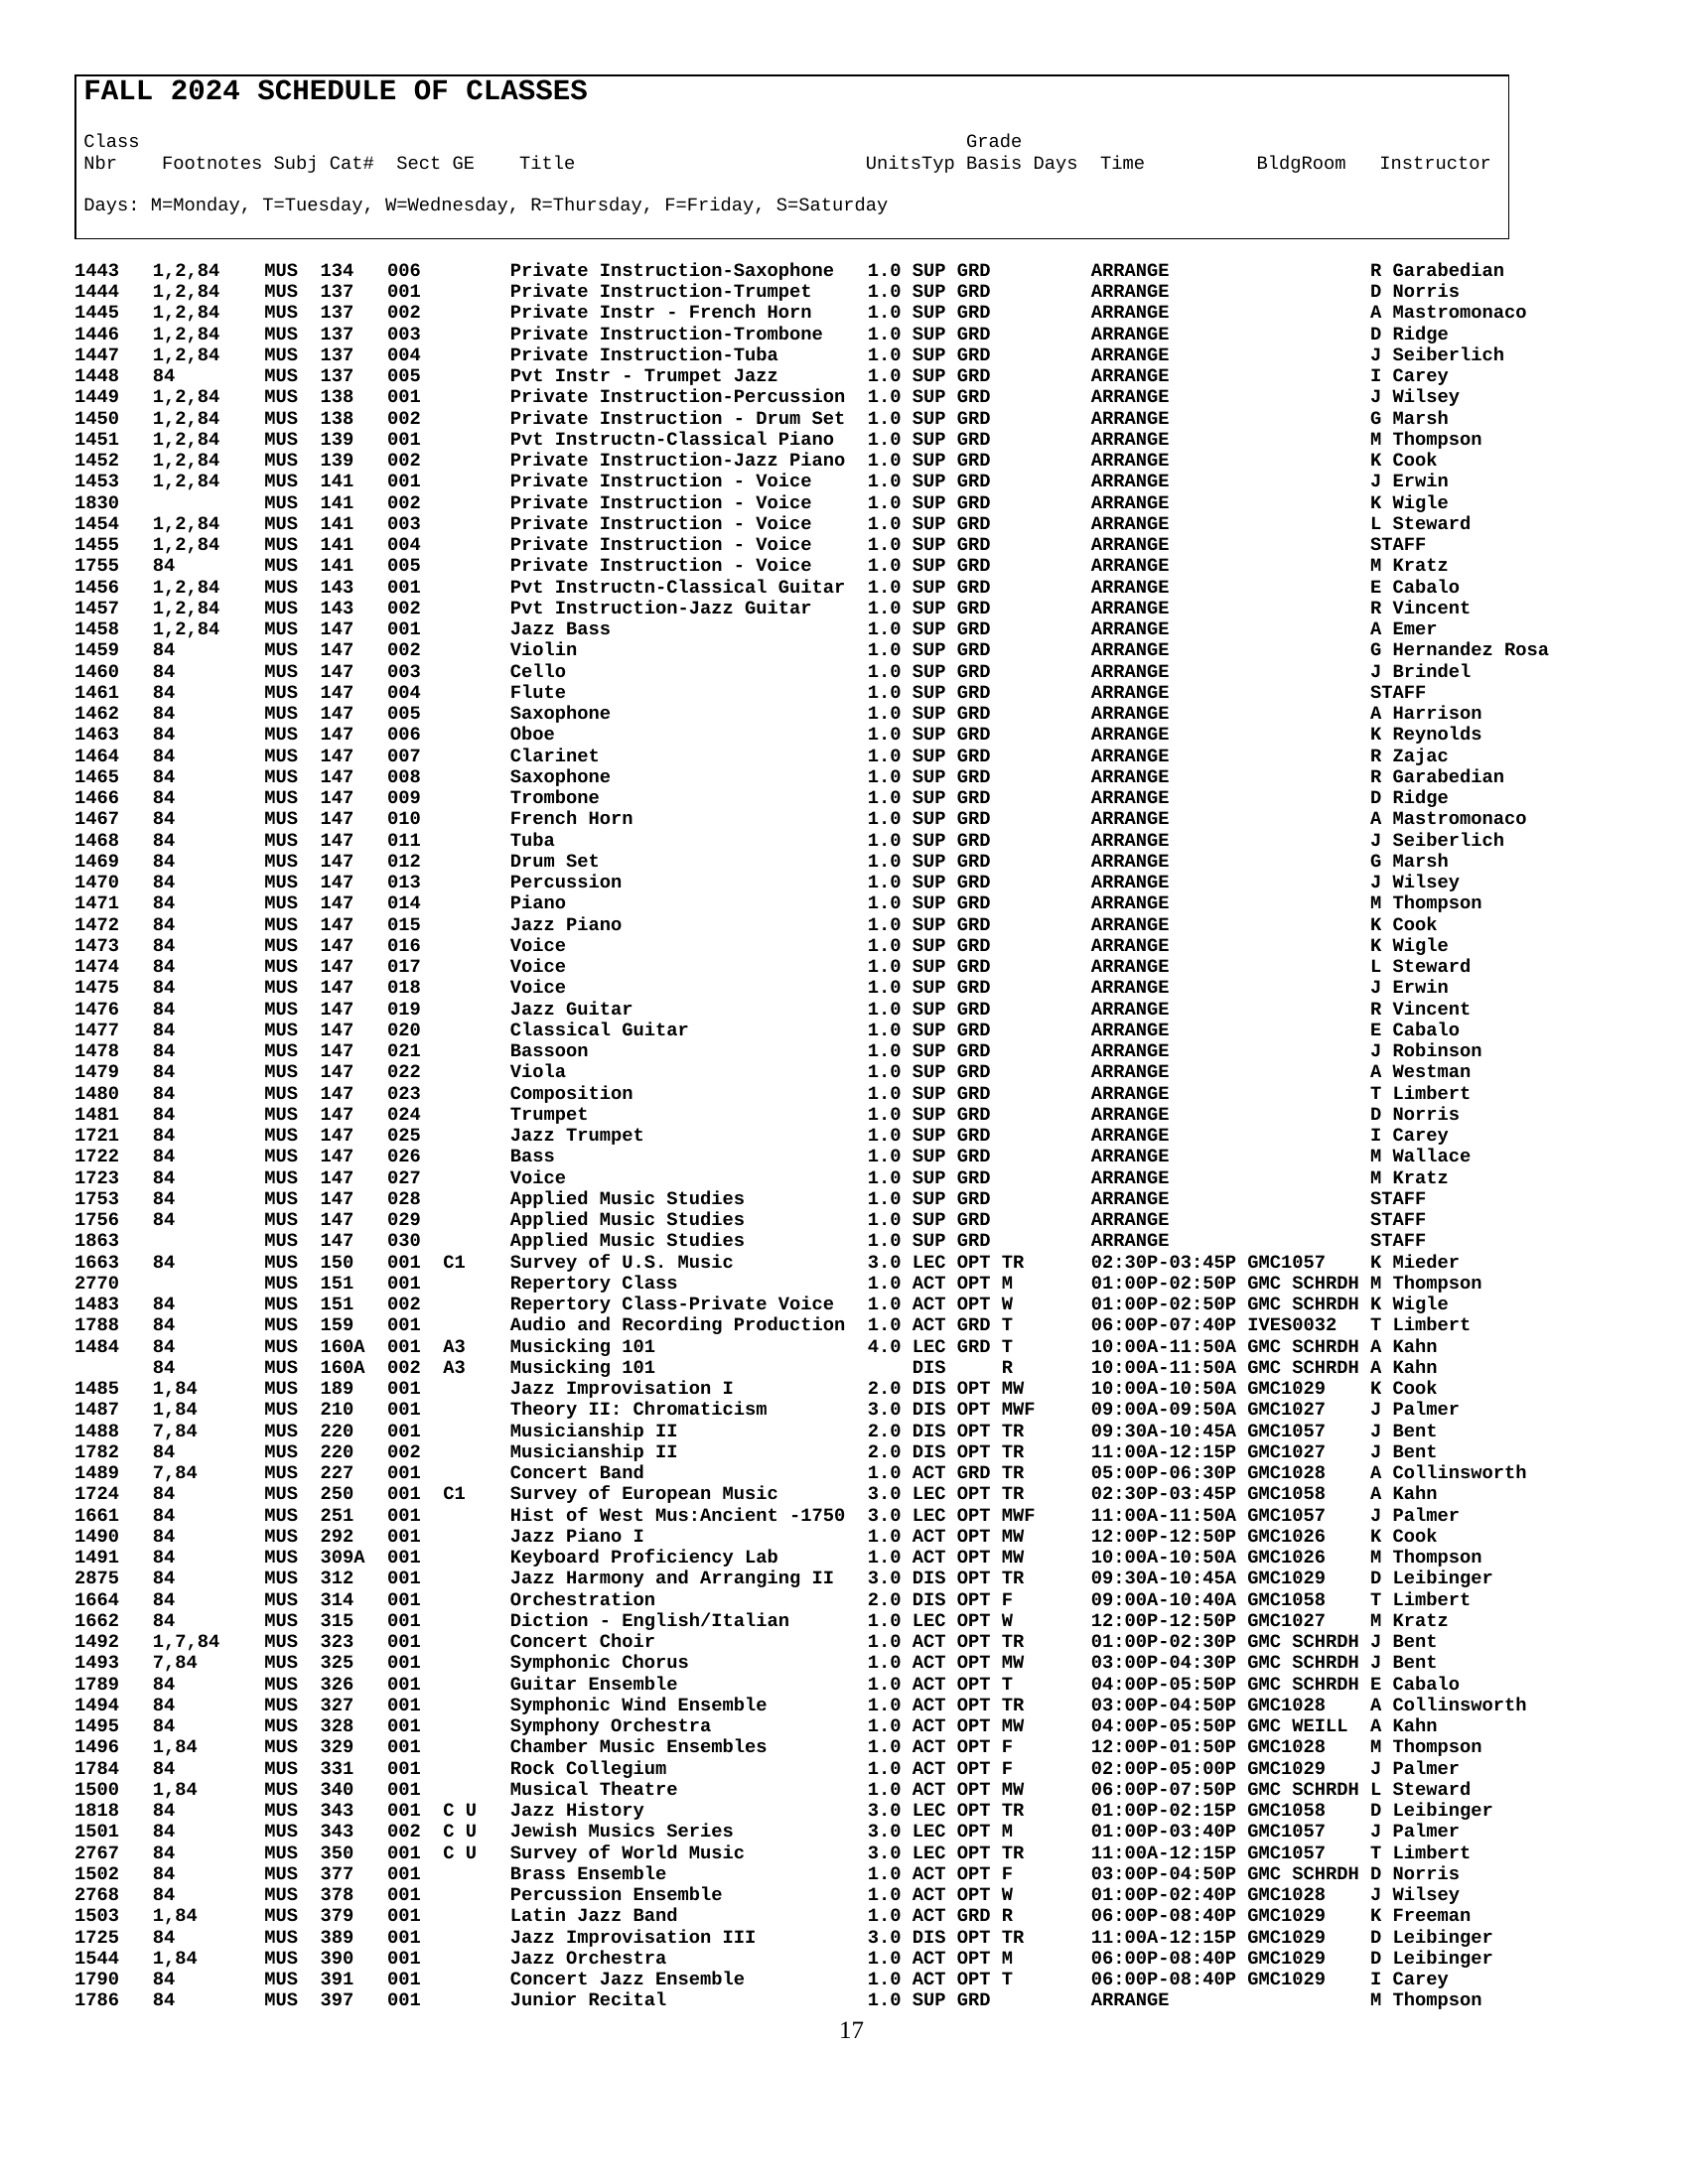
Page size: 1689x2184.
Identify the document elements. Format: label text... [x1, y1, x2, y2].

text 1460 84 MUS 147 003 Cello 1.0 SUP GRD ARRANGE J Brindel [74, 661, 1628, 683]
text 1830 MUS 141 002 Private Instruction - Voice 1.0 SUP GRD ARRANGE K Wigle [74, 492, 1628, 514]
text 1468 84 MUS 147 011 Tuba 1.0 SUP GRD ARRANGE J Seiberlich [74, 830, 1628, 852]
text 1755 84 MUS 141 005 Private Instruction - Voice 1.0 SUP GRD ARRANGE M Kratz [74, 556, 1628, 577]
text 1452 1,2,84 MUS 139 002 Private Instruction-Jazz Piano 1.0 SUP GRD ARRANGE K Cook [74, 451, 1628, 472]
text 1722 84 MUS 147 026 Bass 1.0 SUP GRD ARRANGE M Wallace [74, 1147, 1628, 1167]
text 1492 1,7,84 MUS 323 001 Concert Choir 1.0 ACT OPT TR 01:00P-02:30P GMC SCHRDH J Bent [74, 1632, 1628, 1653]
text 1487 1,84 MUS 210 001 Theory II: Chromaticism 3.0 DIS OPT MWF 09:00A-09:50A GMC1027 J Palmer [74, 1400, 1628, 1421]
text 1490 84 MUS 292 001 Jazz Piano I 1.0 ACT OPT MW 12:00P-12:50P GMC1026 K Cook [74, 1527, 1628, 1548]
text 1475 84 MUS 147 018 Voice 1.0 SUP GRD ARRANGE J Erwin [74, 978, 1628, 999]
text 1788 84 MUS 159 001 Audio and Recording Production 1.0 ACT GRD T 06:00P-07:40P IVES0032 T Limbert [74, 1315, 1628, 1336]
text 1485 1,84 MUS 189 001 Jazz Improvisation I 2.0 DIS OPT MW 10:00A-10:50A GMC1029 K Cook [74, 1379, 1628, 1400]
text 1453 1,2,84 MUS 141 001 Private Instruction - Voice 1.0 SUP GRD ARRANGE J Erwin [74, 472, 1628, 492]
text 1474 84 MUS 147 017 Voice 1.0 SUP GRD ARRANGE L Steward [74, 957, 1628, 978]
text 1449 1,2,84 MUS 138 001 Private Instruction-Percussion 1.0 SUP GRD ARRANGE J Wilsey [74, 387, 1628, 408]
text 1443 1,2,84 MUS 134 006 Private Instruction-Saxophone 1.0 SUP GRD ARRANGE R Garabedian [74, 261, 1628, 282]
text 1501 84 MUS 343 002 C U Jewish Musics Series 3.0 LEC OPT M 01:00P-03:40P GMC1057 J Palmer [74, 1822, 1628, 1843]
text 1448 84 MUS 137 005 Pvt Instr - Trumpet Jazz 1.0 SUP GRD ARRANGE I Carey [74, 366, 1628, 387]
text 1461 84 MUS 147 004 Flute 1.0 SUP GRD ARRANGE STAFF [74, 683, 1628, 704]
text 1789 84 MUS 326 001 Guitar Ensemble 1.0 ACT OPT T 04:00P-05:50P GMC SCHRDH E Cabalo [74, 1674, 1628, 1696]
text 1473 84 MUS 147 016 Voice 1.0 SUP GRD ARRANGE K Wigle [74, 936, 1628, 957]
text 2875 84 MUS 312 001 Jazz Harmony and Arranging II 3.0 DIS OPT TR 09:30A-10:45A GMC1029 D Leibinger [74, 1569, 1628, 1589]
text 1493 7,84 MUS 325 001 Symphonic Chorus 1.0 ACT OPT MW 03:00P-04:30P GMC SCHRDH J Bent [74, 1653, 1628, 1674]
text 1503 1,84 MUS 379 001 Latin Jazz Band 1.0 ACT GRD R 06:00P-08:40P GMC1029 K Freeman [74, 1906, 1628, 1927]
text 1753 84 MUS 147 028 Applied Music Studies 1.0 SUP GRD ARRANGE STAFF [74, 1189, 1628, 1210]
text 1662 84 MUS 315 001 Diction - English/Italian 1.0 LEC OPT W 12:00P-12:50P GMC1027 M Kratz [74, 1611, 1628, 1632]
text 1481 84 MUS 147 024 Trumpet 1.0 SUP GRD ARRANGE D Norris [74, 1105, 1628, 1126]
text 1502 84 MUS 377 001 Brass Ensemble 1.0 ACT OPT F 03:00P-04:50P GMC SCHRDH D Norris [74, 1864, 1628, 1885]
text 1500 1,84 MUS 340 001 Musical Theatre 1.0 ACT OPT MW 06:00P-07:50P GMC SCHRDH L Steward [74, 1780, 1628, 1801]
text 1455 1,2,84 MUS 141 004 Private Instruction - Voice 1.0 SUP GRD ARRANGE STAFF [74, 535, 1628, 556]
text 1459 84 MUS 147 002 Violin 1.0 SUP GRD ARRANGE G Hernandez Rosa [74, 640, 1628, 661]
text 1721 84 MUS 147 025 Jazz Trumpet 1.0 SUP GRD ARRANGE I Carey [74, 1126, 1628, 1147]
text 84 MUS 160A 002 A3 Musicking 101 DIS R 10:00A-11:50A GMC SCHRDH A Kahn [74, 1358, 1628, 1379]
text 1483 84 MUS 151 002 Repertory Class-Private Voice 1.0 ACT OPT W 01:00P-02:50P GMC SCHRDH K Wigle [74, 1295, 1628, 1315]
text 1663 84 MUS 150 001 C1 Survey of U.S. Music 3.0 LEC OPT TR 02:30P-03:45P GMC1057 K Mieder [74, 1252, 1628, 1274]
text 1724 84 MUS 250 001 C1 Survey of European Music 3.0 LEC OPT TR 02:30P-03:45P GMC1058 A Kahn [74, 1484, 1628, 1505]
text 1495 84 MUS 328 001 Symphony Orchestra 1.0 ACT OPT MW 04:00P-05:50P GMC WEILL A Kahn [74, 1716, 1628, 1737]
text 1818 84 MUS 343 001 C U Jazz History 3.0 LEC OPT TR 01:00P-02:15P GMC1058 D Leibinger [74, 1801, 1628, 1822]
text 1476 84 MUS 147 019 Jazz Guitar 1.0 SUP GRD ARRANGE R Vincent [74, 999, 1628, 1021]
text 1458 1,2,84 MUS 147 001 Jazz Bass 1.0 SUP GRD ARRANGE A Emer [74, 619, 1628, 640]
text 1444 1,2,84 MUS 137 001 Private Instruction-Trumpet 1.0 SUP GRD ARRANGE D Norris [74, 282, 1628, 303]
text 1454 1,2,84 MUS 141 003 Private Instruction - Voice 1.0 SUP GRD ARRANGE L Steward [74, 514, 1628, 535]
text 1456 1,2,84 MUS 143 001 Pvt Instructn-Classical Guitar 1.0 SUP GRD ARRANGE E Cabalo [74, 577, 1628, 599]
text 1445 1,2,84 MUS 137 002 Private Instr - French Horn 1.0 SUP GRD ARRANGE A Mastromonaco [74, 303, 1628, 324]
text 1786 84 MUS 397 001 Junior Recital 1.0 SUP GRD ARRANGE M Thompson [74, 1990, 1628, 2011]
text 2770 MUS 151 001 Repertory Class 1.0 ACT OPT M 01:00P-02:50P GMC SCHRDH M Thompson [74, 1274, 1628, 1295]
text 1466 84 MUS 147 009 Trombone 1.0 SUP GRD ARRANGE D Ridge [74, 788, 1628, 809]
text 1488 7,84 MUS 220 001 Musicianship II 2.0 DIS OPT TR 09:30A-10:45A GMC1057 J Bent [74, 1421, 1628, 1442]
text 1725 84 MUS 389 001 Jazz Improvisation III 3.0 DIS OPT TR 11:00A-12:15P GMC1029 D Leibinger [74, 1927, 1628, 1949]
text 1489 7,84 MUS 227 001 Concert Band 1.0 ACT GRD TR 05:00P-06:30P GMC1028 A Collinsworth [74, 1463, 1628, 1484]
text 1723 84 MUS 147 027 Voice 1.0 SUP GRD ARRANGE M Kratz [74, 1167, 1628, 1189]
text 1784 84 MUS 331 001 Rock Collegium 1.0 ACT OPT F 02:00P-05:00P GMC1029 J Palmer [74, 1758, 1628, 1780]
text 1756 84 MUS 147 029 Applied Music Studies 1.0 SUP GRD ARRANGE STAFF [74, 1210, 1628, 1231]
text 1471 84 MUS 147 014 Piano 1.0 SUP GRD ARRANGE M Thompson [74, 893, 1628, 914]
text 1480 84 MUS 147 023 Composition 1.0 SUP GRD ARRANGE T Limbert [74, 1083, 1628, 1105]
text 1457 1,2,84 MUS 143 002 Pvt Instruction-Jazz Guitar 1.0 SUP GRD ARRANGE R Vincent [74, 599, 1628, 619]
text 1494 84 MUS 327 001 Symphonic Wind Ensemble 1.0 ACT OPT TR 03:00P-04:50P GMC1028 A Collinsworth [74, 1696, 1628, 1716]
text 2768 84 MUS 378 001 Percussion Ensemble 1.0 ACT OPT W 01:00P-02:40P GMC1028 J Wilsey [74, 1885, 1628, 1906]
text 1496 1,84 MUS 329 001 Chamber Music Ensembles 1.0 ACT OPT F 12:00P-01:50P GMC1028 M Thompson [74, 1737, 1628, 1758]
text 1451 1,2,84 MUS 139 001 Pvt Instructn-Classical Piano 1.0 SUP GRD ARRANGE M Thompson [74, 430, 1628, 451]
text 1465 84 MUS 147 008 Saxophone 1.0 SUP GRD ARRANGE R Garabedian [74, 767, 1628, 788]
text 1544 1,84 MUS 390 001 Jazz Orchestra 1.0 ACT OPT M 06:00P-08:40P GMC1029 D Leibinger [74, 1949, 1628, 1970]
text 1661 84 MUS 251 001 Hist of West Mus:Ancient -1750 3.0 LEC OPT MWF 11:00A-11:50A GMC1057 J Palmer [74, 1505, 1628, 1527]
text 1790 84 MUS 391 001 Concert Jazz Ensemble 1.0 ACT OPT T 06:00P-08:40P GMC1029 I Carey [74, 1970, 1628, 1990]
text 1664 84 MUS 314 001 Orchestration 2.0 DIS OPT F 09:00A-10:40A GMC1058 T Limbert [74, 1589, 1628, 1611]
text 1470 84 MUS 147 013 Percussion 1.0 SUP GRD ARRANGE J Wilsey [74, 873, 1628, 893]
text 1464 84 MUS 147 007 Clarinet 1.0 SUP GRD ARRANGE R Zajac [74, 746, 1628, 767]
text 1472 84 MUS 147 015 Jazz Piano 1.0 SUP GRD ARRANGE K Cook [74, 914, 1628, 936]
text 1491 84 MUS 309A 001 Keyboard Proficiency Lab 1.0 ACT OPT MW 10:00A-10:50A GMC1026 M Thompson [74, 1548, 1628, 1569]
text 1446 1,2,84 MUS 137 003 Private Instruction-Trombone 1.0 SUP GRD ARRANGE D Ridge [74, 324, 1628, 345]
text 1477 84 MUS 147 020 Classical Guitar 1.0 SUP GRD ARRANGE E Cabalo [74, 1021, 1628, 1041]
text 1484 84 MUS 160A 001 A3 Musicking 101 4.0 LEC GRD T 10:00A-11:50A GMC SCHRDH A Kahn [74, 1336, 1628, 1358]
text 1467 84 MUS 147 010 French Horn 1.0 SUP GRD ARRANGE A Mastromonaco [74, 809, 1628, 830]
text 1447 1,2,84 MUS 137 004 Private Instruction-Tuba 1.0 SUP GRD ARRANGE J Seiberlich [74, 345, 1628, 366]
text 1463 84 MUS 147 006 Oboe 1.0 SUP GRD ARRANGE K Reynolds [74, 725, 1628, 746]
text 2767 84 MUS 350 001 C U Survey of World Music 3.0 LEC OPT TR 11:00A-12:15P GMC1057 T Limbert [74, 1843, 1628, 1864]
text 1863 MUS 147 030 Applied Music Studies 1.0 SUP GRD ARRANGE STAFF [74, 1231, 1628, 1252]
text 1782 84 MUS 220 002 Musicianship II 2.0 DIS OPT TR 11:00A-12:15P GMC1027 J Bent [74, 1442, 1628, 1463]
text 1478 84 MUS 147 021 Bassoon 1.0 SUP GRD ARRANGE J Robinson [74, 1041, 1628, 1062]
text 1450 1,2,84 MUS 138 002 Private Instruction - Drum Set 1.0 SUP GRD ARRANGE G Marsh [74, 408, 1628, 430]
text 1462 84 MUS 147 005 Saxophone 1.0 SUP GRD ARRANGE A Harrison [74, 704, 1628, 725]
text 1469 84 MUS 147 012 Drum Set 1.0 SUP GRD ARRANGE G Marsh [74, 852, 1628, 873]
text 1479 84 MUS 147 022 Viola 1.0 SUP GRD ARRANGE A Westman [74, 1062, 1628, 1083]
